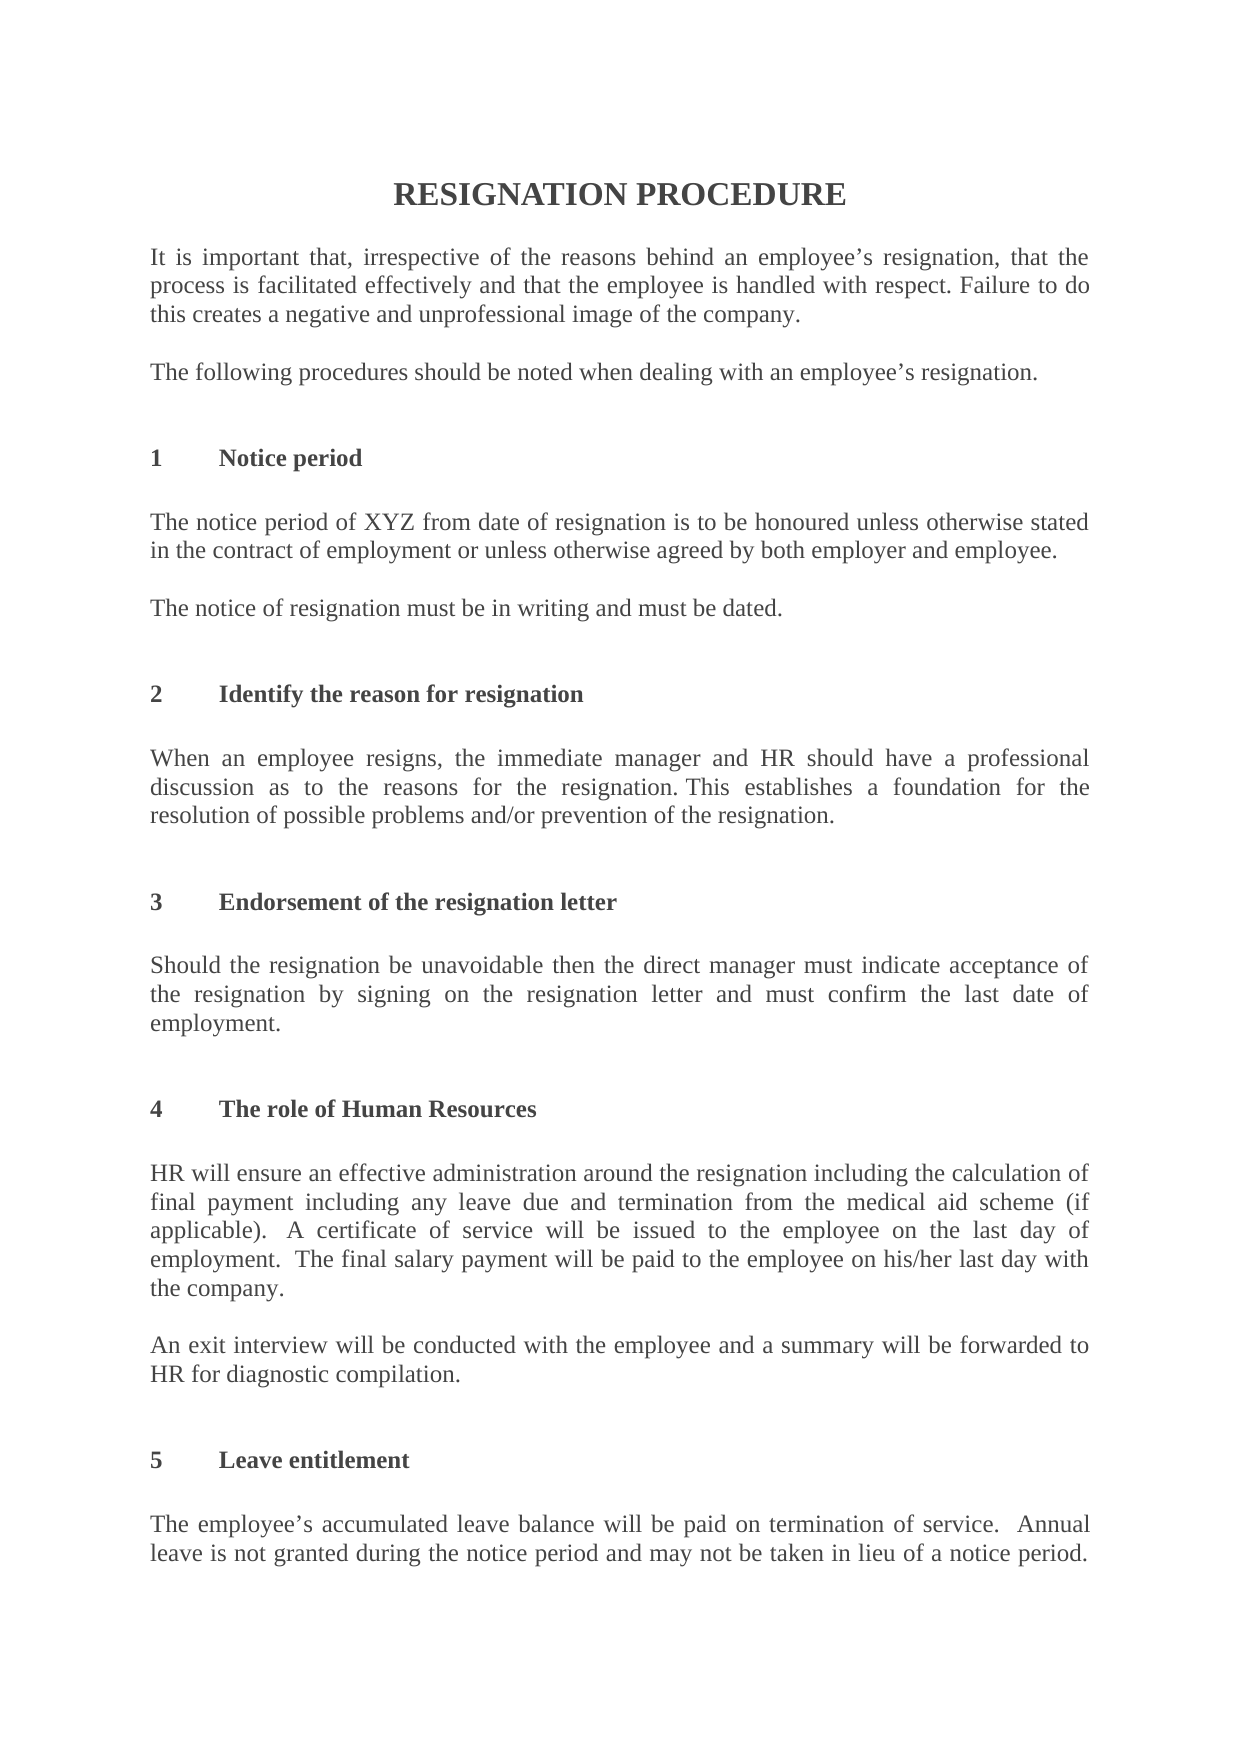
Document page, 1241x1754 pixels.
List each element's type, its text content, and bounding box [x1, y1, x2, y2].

text 5 Leave entitlement [150, 1445, 1090, 1474]
text The following procedures should be noted when dealing with an employee’s resignation. [150, 357, 1090, 385]
text It is important that, irrespective of the reasons behind an employee’s resignation, that the process is facilitated effectively and that the employee is handled with respect. Failure to do this creates a negative and unprofessional image of the company. [150, 242, 1090, 328]
text 2 Identify the reason for resignation [150, 679, 1090, 708]
text When an employee resigns, the immediate manager and HR should have a professional discussion as to the reasons for the resignation. This establishes a foundation for the resolution of possible problems and/or prevention of the resignation. [150, 743, 1090, 829]
text HR will ensure an effective administration around the resignation including the calculation of final payment including any leave due and termination from the medical aid scheme (if applicable). A certificate of service will be issued to the employee on the last day of employment. The final salary payment will be paid to the employee on his/her last day with the company. [150, 1158, 1090, 1302]
text An exit interview will be conducted with the employee and a summary will be forwarded to HR for diagnostic compilation. [150, 1330, 1090, 1388]
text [150, 1509, 1090, 1567]
text Should the resignation be unavoidable then the direct manager must indicate acceptance of the resignation by signing on the resignation letter and must confirm the last date of employment. [150, 950, 1090, 1037]
text The notice period of XYZ from date of resignation is to be honoured unless otherwise stated in the contract of employment or unless otherwise agreed by both employer and employee. [150, 507, 1090, 564]
text RESIGNATION PROCEDURE [150, 150, 1090, 212]
text 3 Endorsement of the resignation letter [150, 887, 1090, 915]
text 1 Notice period [150, 443, 1090, 472]
text 4 The role of Human Resources [150, 1094, 1090, 1123]
text The notice of resignation must be in writing and must be dated. [150, 593, 1090, 622]
